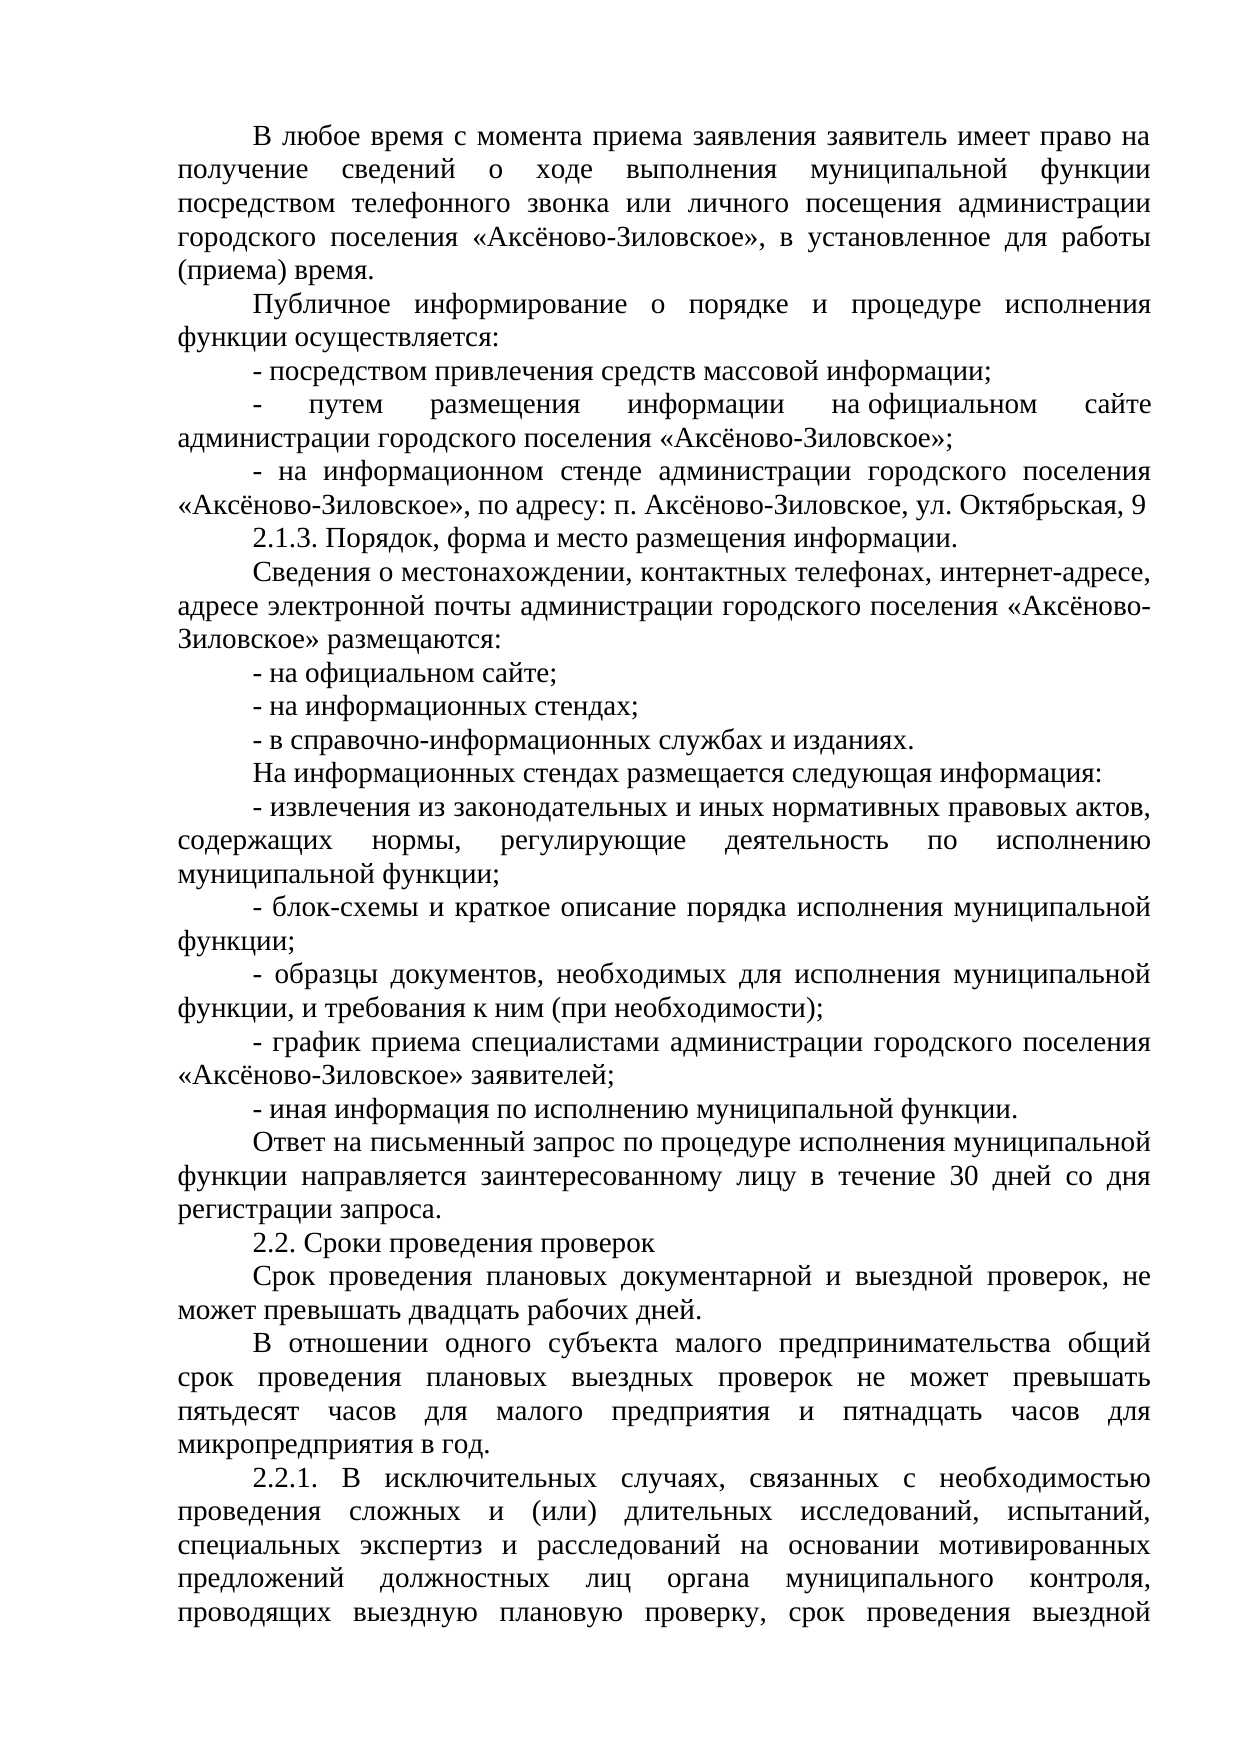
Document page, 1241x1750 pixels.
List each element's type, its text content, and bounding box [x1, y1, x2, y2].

text Ответ на письменный запрос по процедуре исполнения муниципальной функции направляется заинтересованному лицу в течение 30 дней со дня регистрации запроса. [177, 1124, 1152, 1225]
text Публичное информирование о порядке и процедуре исполнения функции осуществляется: [177, 286, 1152, 353]
text На информационных стендах размещается следующая информация: [177, 755, 1152, 789]
text - посредством привлечения средств массовой информации; [177, 353, 1152, 386]
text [177, 1460, 1152, 1627]
text - в справочно-информационных службах и изданиях. [177, 722, 1152, 755]
text В любое время с момента приема заявления заявитель имеет право на получение сведений о ходе выполнения муниципальной функции посредством телефонного звонка или личного посещения администрации городского поселения «Аксёново-Зиловское», в установленное для работы (приема) время. [177, 118, 1152, 286]
text - график приема специалистами администрации городского поселения «Аксёново-Зиловское» заявителей; [177, 1024, 1152, 1091]
text В отношении одного субъекта малого предпринимательства общий срок проведения плановых выездных проверок не может превышать пятьдесят часов для малого предприятия и пятнадцать часов для микропредприятия в год. [177, 1326, 1152, 1460]
text 2.1.3. Порядок, форма и место размещения информации. [177, 521, 1152, 554]
text 2.2. Сроки проведения проверок [177, 1225, 1152, 1258]
text - на информационном стенде администрации городского поселения «Аксёново-Зиловское», по адресу: п. Аксёново-Зиловское, ул. Октябрьская, 9 [177, 453, 1152, 521]
text - извлечения из законодательных и иных нормативных правовых актов, содержащих нормы, регулирующие деятельность по исполнению муниципальной функции; [177, 789, 1152, 889]
text Срок проведения плановых документарной и выездной проверок, не может превышать двадцать рабочих дней. [177, 1258, 1152, 1326]
text - блок-схемы и краткое описание порядка исполнения муниципальной функции; [177, 889, 1152, 957]
text - образцы документов, необходимых для исполнения муниципальной функции, и требования к ним (при необходимости); [177, 957, 1152, 1024]
text - иная информация по исполнению муниципальной функции. [177, 1091, 1152, 1124]
text - на информационных стендах; [177, 688, 1152, 722]
text Сведения о местонахождении, контактных телефонах, интернет-адресе, адресе электронной почты администрации городского поселения «Аксёново-Зиловское» размещаются: [177, 554, 1152, 655]
text - на официальном сайте; [177, 655, 1152, 688]
text - путем размещения информации на официальном сайте администрации городского поселения «Аксёново-Зиловское»; [177, 386, 1152, 453]
